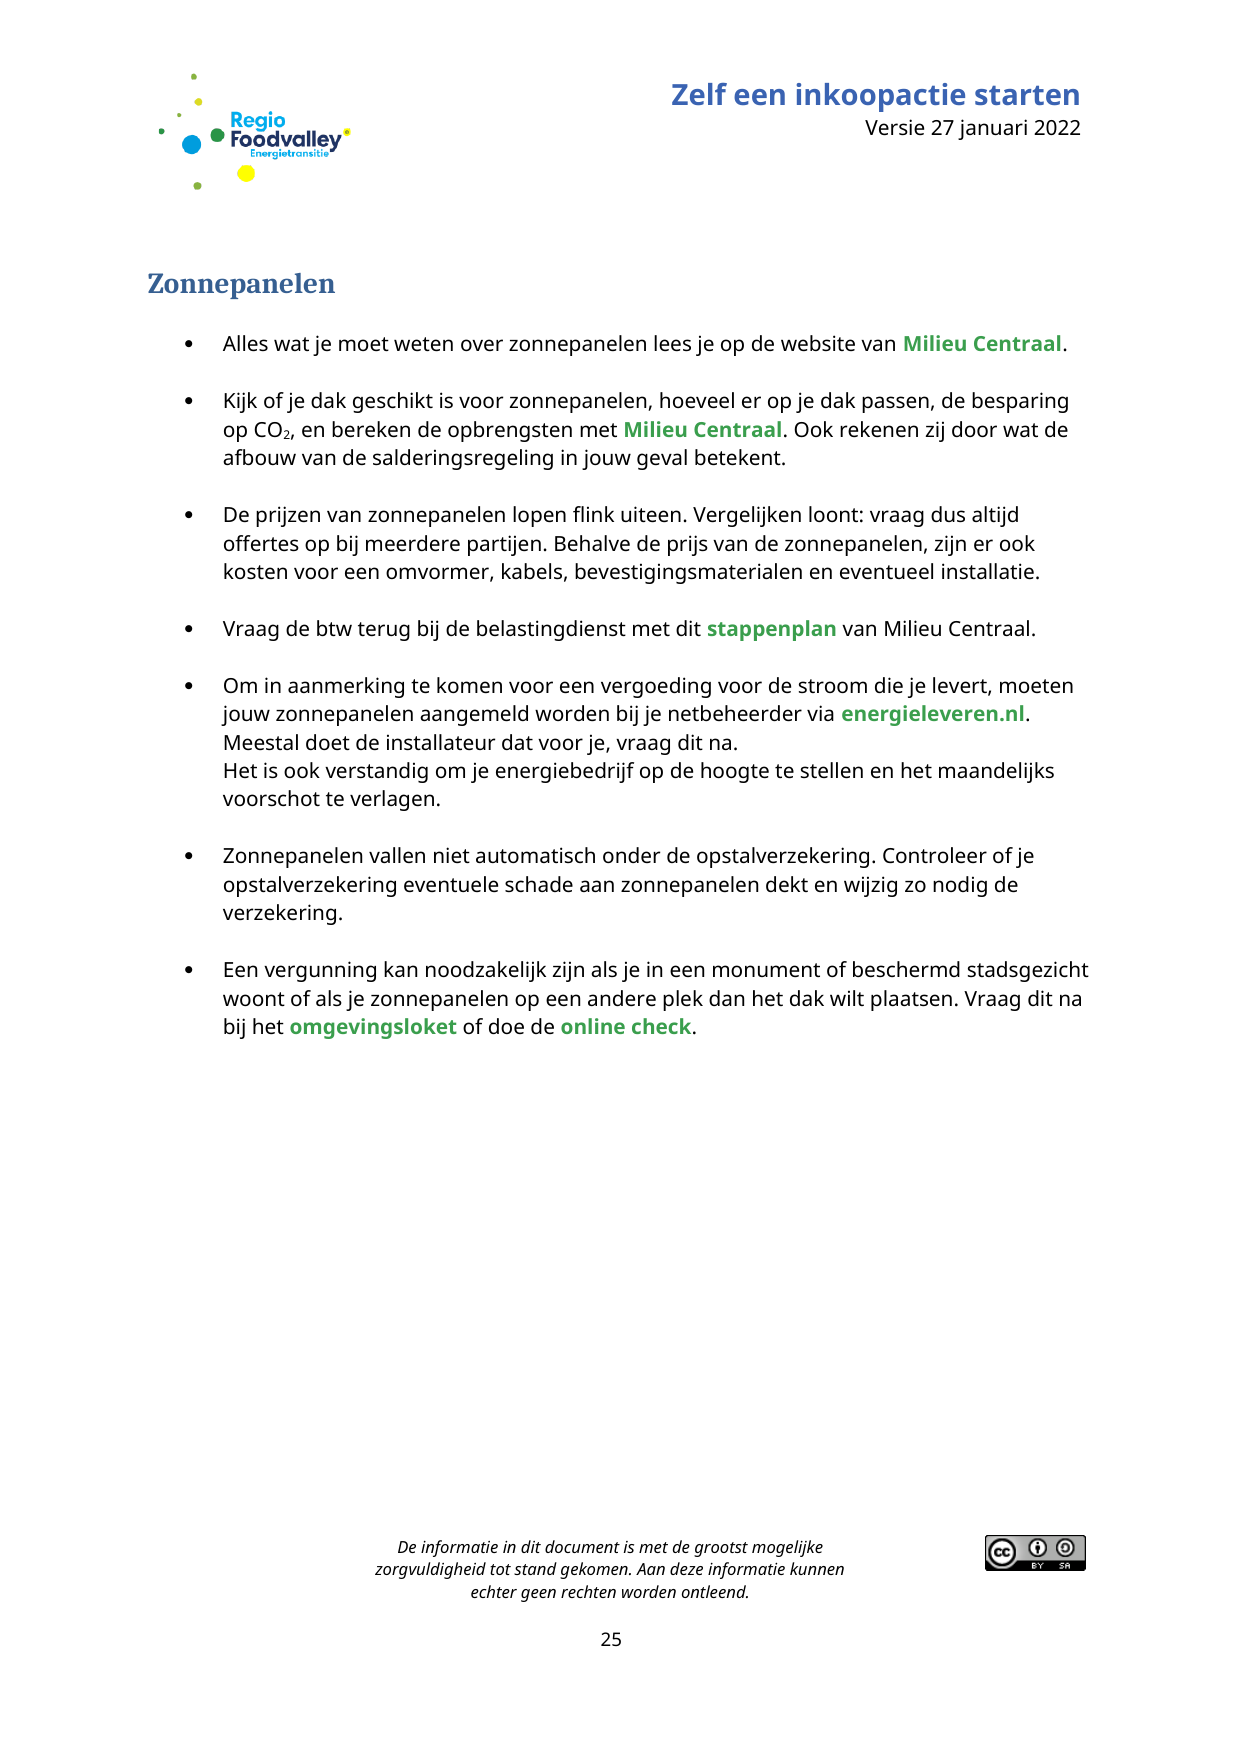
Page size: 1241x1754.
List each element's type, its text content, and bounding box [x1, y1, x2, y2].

list Kijk of je dak geschikt is voor zonnepanelen, hoeveel er op je dak passen, de besparing op CO2, en bereken de opbrengsten met Milieu Centraal. Ook rekenen zij door wat de afbouw van de salderingsregeling in jouw geval betekent. [185, 386, 1092, 500]
picture [158, 73, 351, 190]
list Alles wat je moet weten over zonnepanelen lees je op de website van Milieu Centraal. [185, 329, 1092, 386]
text Het is ook verstandig om je energiebedrijf op de hoogte te stellen en het maandelijks voorschot te verlagen. [223, 756, 1092, 841]
list Om in aanmerking te komen voor een vergoeding voor de stroom die je levert, moeten jouw zonnepanelen aangemeld worden bij je netbeheerder via energieleveren.nl. Meestal doet de installateur dat voor je, vraag dit na. [185, 671, 1092, 756]
list Een vergunning kan noodzakelijk zijn als je in een monument of beschermd stadsgezicht woont of als je zonnepanelen op een andere plek dan het dak wilt plaatsen. Vraag dit na bij het omgevingsloket of doe de online check. [185, 955, 1092, 1041]
list Vraag de btw terug bij de belastingdienst met dit stappenplan van Milieu Centraal. [185, 614, 1092, 671]
picture [985, 1535, 1086, 1571]
list De prijzen van zonnepanelen lopen flink uiteen. Vergelijken loont: vraag dus altijd offertes op bij meerdere partijen. Behalve de prijs van de zonnepanelen, zijn er ook kosten voor een omvormer, kabels, bevestigingsmaterialen en eventueel installatie. [185, 500, 1092, 614]
subtitle Zonnepanelen [148, 268, 1092, 301]
list Zonnepanelen vallen niet automatisch onder de opstalverzekering. Controleer of je opstalverzekering eventuele schade aan zonnepanelen dekt en wijzig zo nodig de verzekering. [185, 841, 1092, 955]
